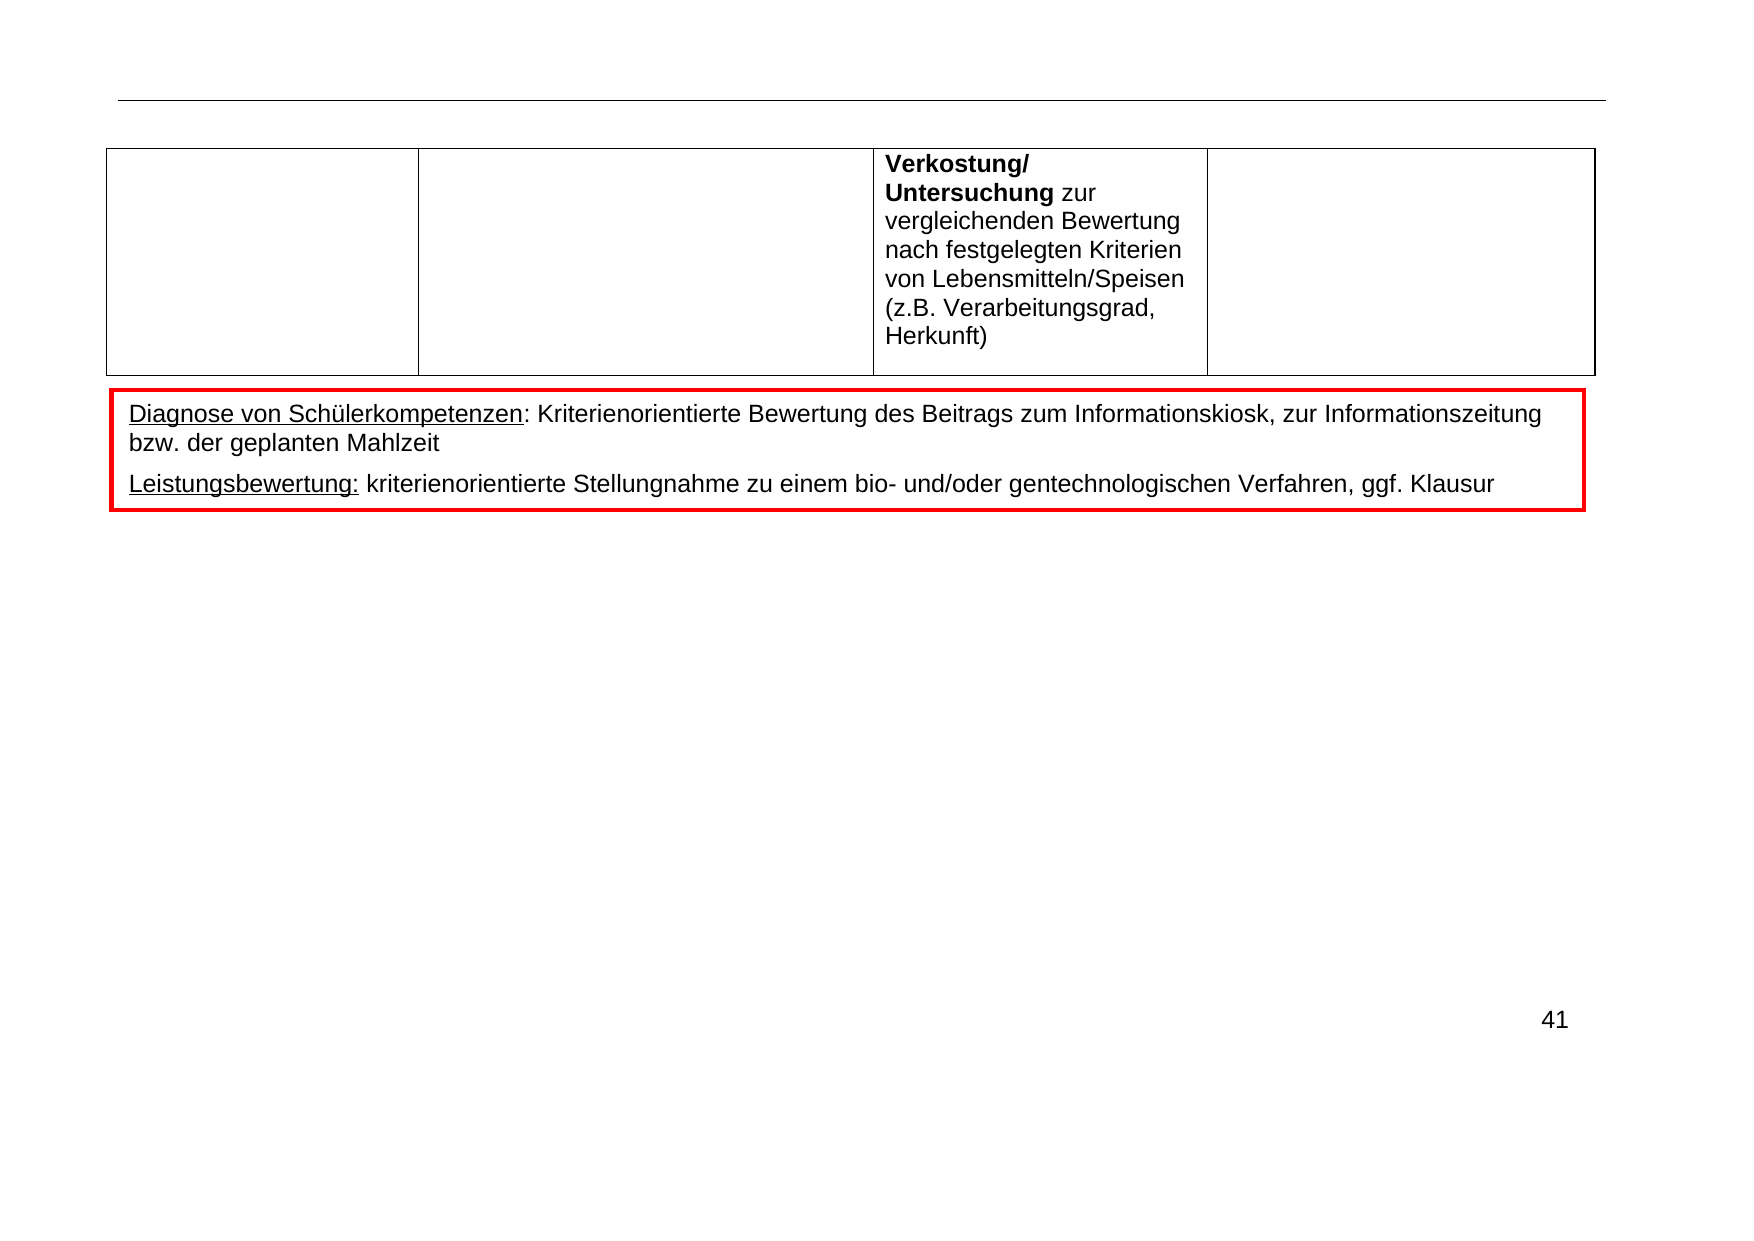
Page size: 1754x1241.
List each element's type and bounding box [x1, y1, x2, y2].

table_cell [1208, 149, 1594, 375]
table_cell [419, 149, 873, 375]
table_cell [874, 149, 1207, 375]
table_cell [107, 149, 418, 375]
